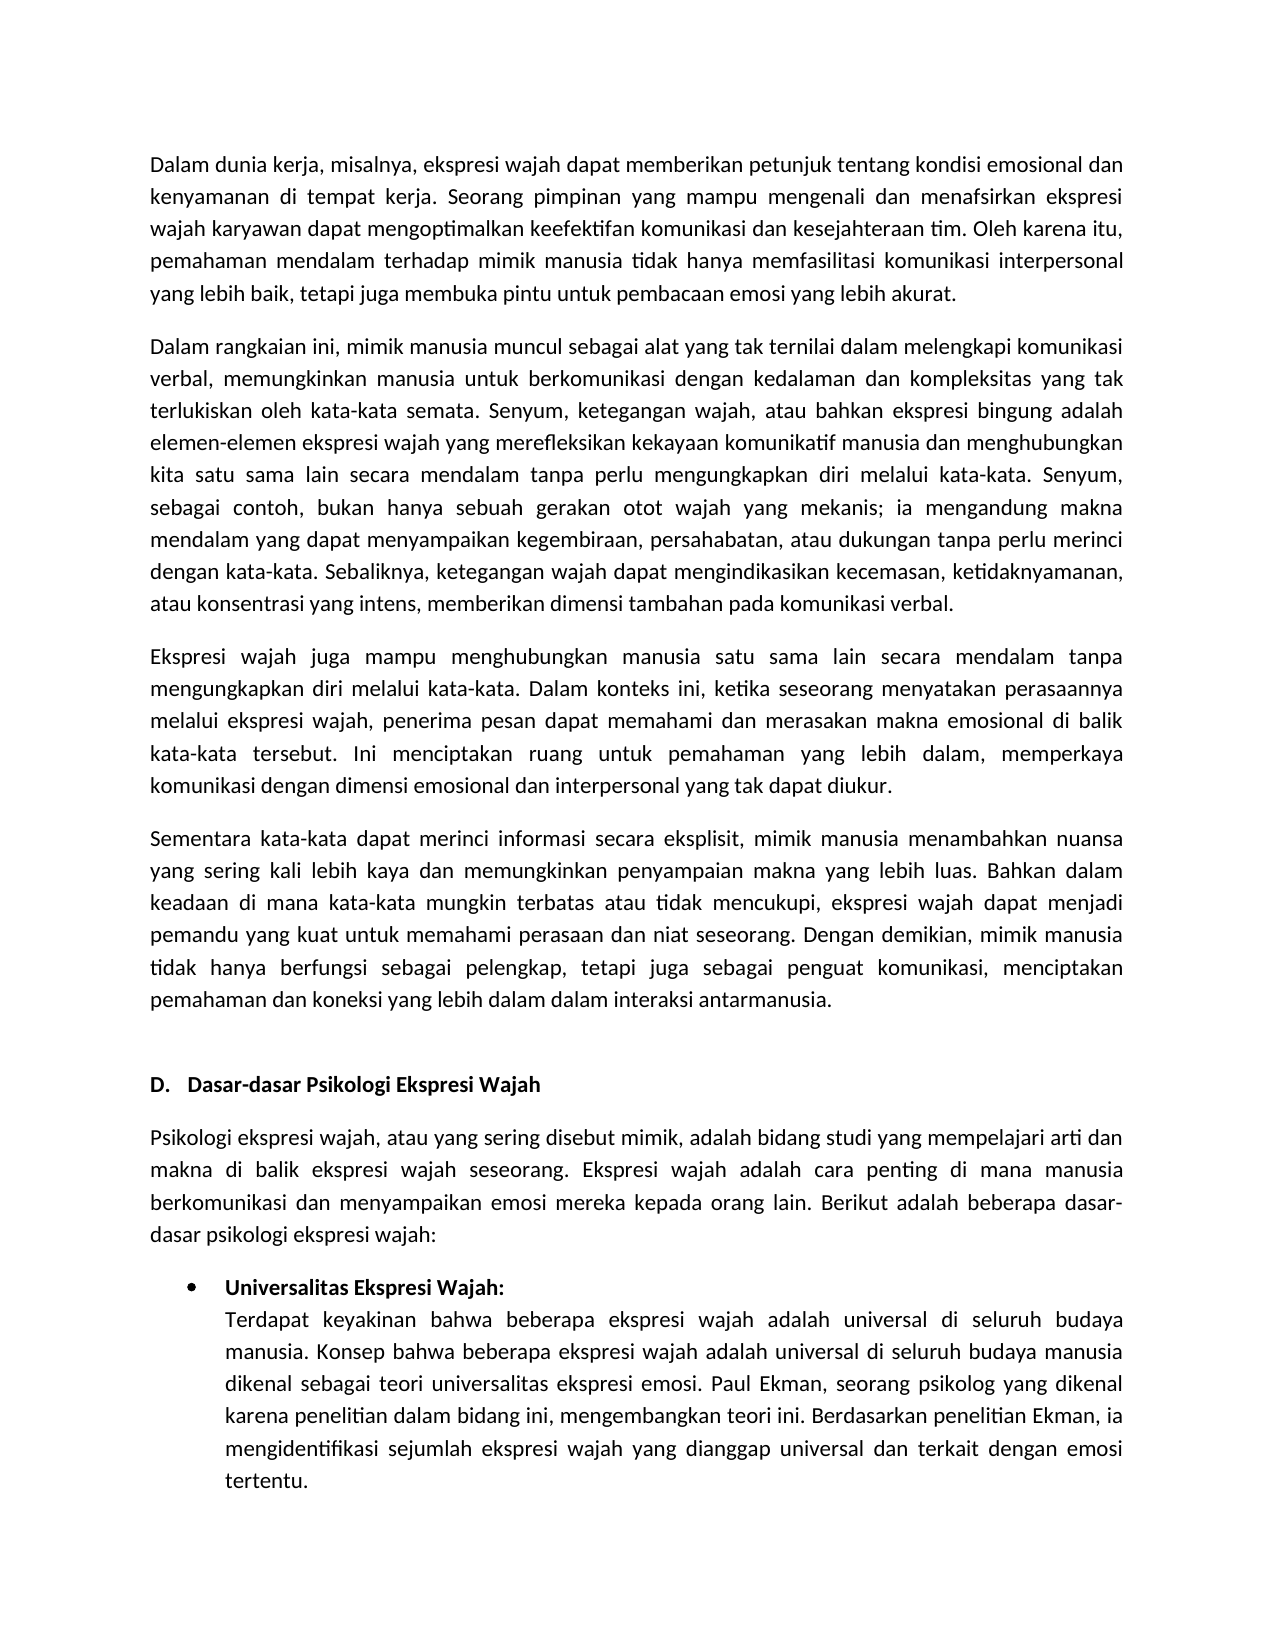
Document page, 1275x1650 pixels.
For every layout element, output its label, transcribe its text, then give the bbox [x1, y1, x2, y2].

text Dalam dunia kerja, misalnya, ekspresi wajah dapat memberikan petunjuk tentang kondisi emosional dan kenyamanan di tempat kerja. Seorang pimpinan yang mampu mengenali dan menafsirkan ekspresi wajah karyawan dapat mengoptimalkan keefektifan komunikasi dan kesejahteraan tim. Oleh karena itu, pemahaman mendalam terhadap mimik manusia tidak hanya memfasilitasi komunikasi interpersonal yang lebih baik, tetapi juga membuka pintu untuk pembacaan emosi yang lebih akurat. [150, 150, 1125, 307]
list Dasar-dasar Psikologi Ekspresi Wajah [150, 1070, 1125, 1098]
text Dalam rangkaian ini, mimik manusia muncul sebagai alat yang tak ternilai dalam melengkapi komunikasi verbal, memungkinkan manusia untuk berkomunikasi dengan kedalaman dan kompleksitas yang tak terlukiskan oleh kata-kata semata. Senyum, ketegangan wajah, atau bahkan ekspresi bingung adalah elemen-elemen ekspresi wajah yang merefleksikan kekayaan komunikatif manusia dan menghubungkan kita satu sama lain secara mendalam tanpa perlu mengungkapkan diri melalui kata-kata. Senyum, sebagai contoh, bukan hanya sebuah gerakan otot wajah yang mekanis; ia mengandung makna mendalam yang dapat menyampaikan kegembiraan, persahabatan, atau dukungan tanpa perlu merinci dengan kata-kata. Sebaliknya, ketegangan wajah dapat mengindikasikan kecemasan, ketidaknyamanan, atau konsentrasi yang intens, memberikan dimensi tambahan pada komunikasi verbal. [150, 332, 1125, 617]
list Terdapat keyakinan bahwa beberapa ekspresi wajah adalah universal di seluruh budaya manusia. Konsep bahwa beberapa ekspresi wajah adalah universal di seluruh budaya manusia dikenal sebagai teori universalitas ekspresi emosi. Paul Ekman, seorang psikolog yang dikenal karena penelitian dalam bidang ini, mengembangkan teori ini. Berdasarkan penelitian Ekman, ia mengidentifikasi sejumlah ekspresi wajah yang dianggap universal dan terkait dengan emosi tertentu. [225, 1305, 1125, 1494]
list Universalitas Ekspresi Wajah: [187, 1273, 1125, 1301]
text Ekspresi wajah juga mampu menghubungkan manusia satu sama lain secara mendalam tanpa mengungkapkan diri melalui kata-kata. Dalam konteks ini, ketika seseorang menyatakan perasaannya melalui ekspresi wajah, penerima pesan dapat memahami dan merasakan makna emosional di balik kata-kata tersebut. Ini menciptakan ruang untuk pemahaman yang lebih dalam, memperkaya komunikasi dengan dimensi emosional dan interpersonal yang tak dapat diukur. [150, 642, 1125, 799]
text Psikologi ekspresi wajah, atau yang sering disebut mimik, adalah bidang studi yang mempelajari arti dan makna di balik ekspresi wajah seseorang. Ekspresi wajah adalah cara penting di mana manusia berkomunikasi dan menyampaikan emosi mereka kepada orang lain. Berikut adalah beberapa dasar-dasar psikologi ekspresi wajah: [150, 1123, 1125, 1248]
text Sementara kata-kata dapat merinci informasi secara eksplisit, mimik manusia menambahkan nuansa yang sering kali lebih kaya dan memungkinkan penyampaian makna yang lebih luas. Bahkan dalam keadaan di mana kata-kata mungkin terbatas atau tidak mencukupi, ekspresi wajah dapat menjadi pemandu yang kuat untuk memahami perasaan dan niat seseorang. Dengan demikian, mimik manusia tidak hanya berfungsi sebagai pelengkap, tetapi juga sebagai penguat komunikasi, menciptakan pemahaman dan koneksi yang lebih dalam dalam interaksi antarmanusia. [150, 824, 1125, 1013]
